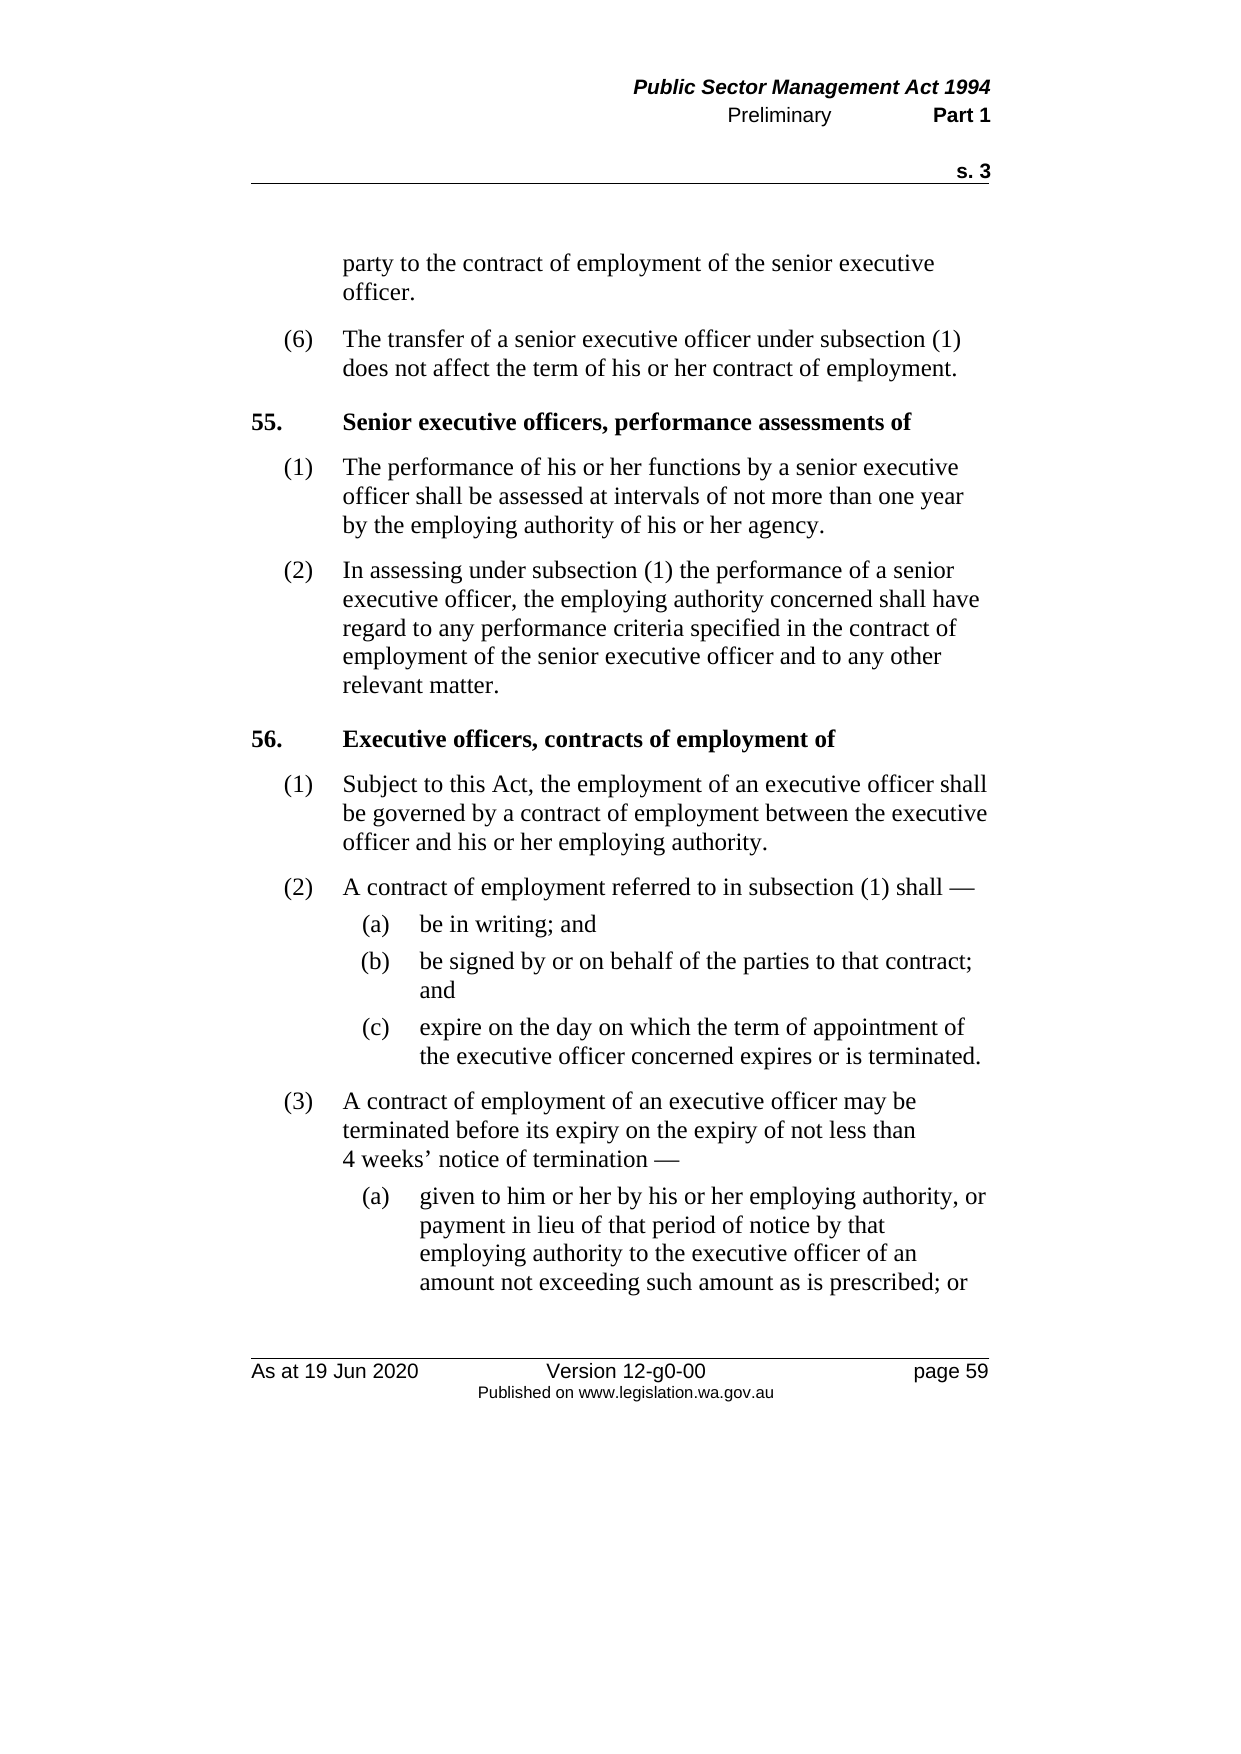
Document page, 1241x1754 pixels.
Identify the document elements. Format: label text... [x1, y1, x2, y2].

text (a) be in writing; and [251, 909, 989, 938]
text (6) The transfer of a senior executive officer under subsection (1) does not affect the term of his or her contract of employment. [251, 324, 989, 382]
text (b) be signed by or on behalf of the parties to that contract; and [251, 946, 989, 1004]
text (2) In assessing under subsection (1) the performance of a senior executive officer, the employing authority concerned shall have regard to any performance criteria specified in the contract of employment of the senior executive officer and to any other relevant matter. [251, 555, 989, 699]
text (2) A contract of employment referred to in subsection (1) shall — [251, 872, 989, 901]
subtitle 56. Executive officers, contracts of employment of [251, 724, 989, 753]
text (1) The performance of his or her functions by a senior executive officer shall be assessed at intervals of not more than one year by the employing authority of his or her agency. [251, 452, 989, 538]
text (a) given to him or her by his or her employing authority, or payment in lieu of that period of notice by that employing authority to the executive officer of an amount not exceeding such amount as is prescribed; or [251, 1181, 989, 1296]
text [251, 248, 989, 306]
text (1) Subject to this Act, the employment of an executive officer shall be governed by a contract of employment between the executive officer and his or her employing authority. [251, 769, 989, 856]
text (3) A contract of employment of an executive officer may be terminated before its expiry on the expiry of not less than 4 weeks’ notice of termination — [251, 1086, 989, 1173]
text (c) expire on the day on which the term of appointment of the executive officer concerned expires or is terminated. [251, 1012, 989, 1070]
subtitle 55. Senior executive officers, performance assessments of [251, 407, 989, 436]
